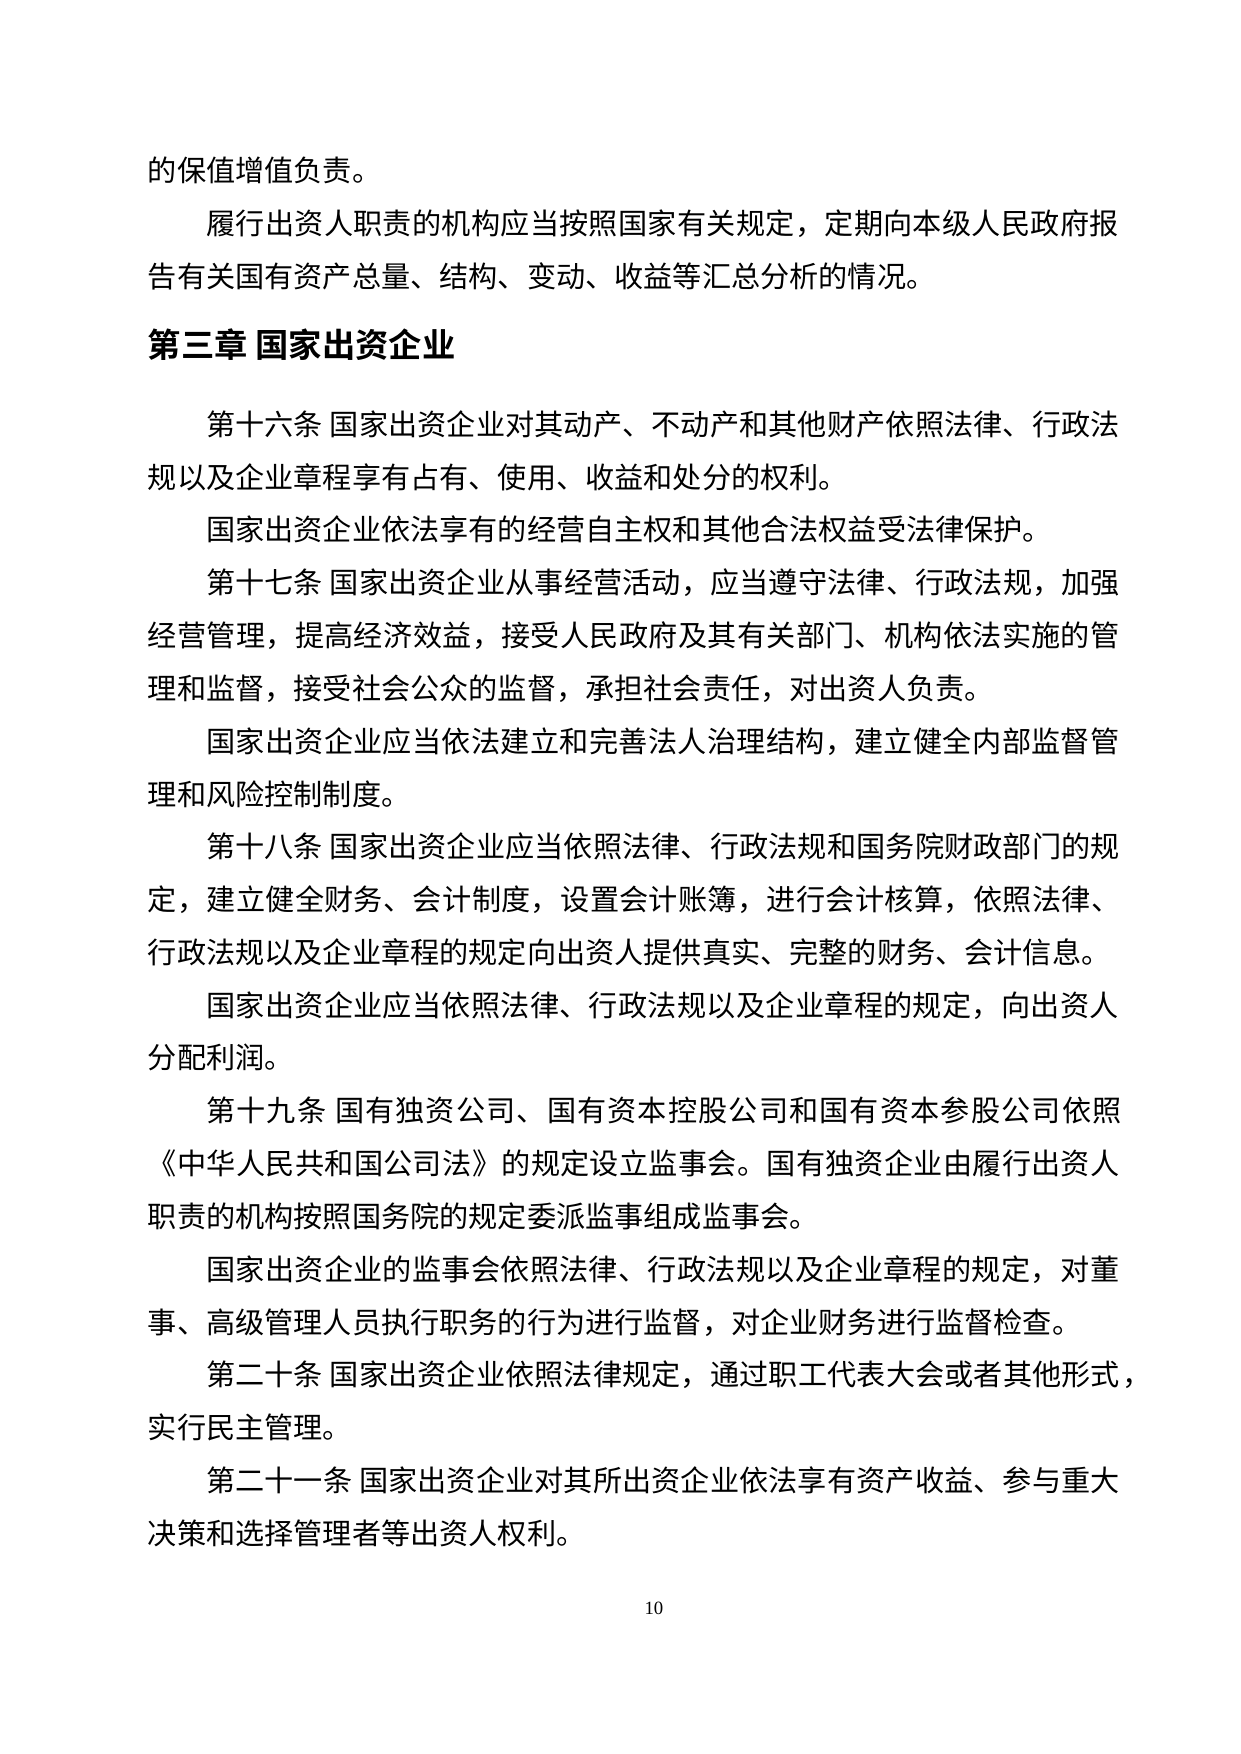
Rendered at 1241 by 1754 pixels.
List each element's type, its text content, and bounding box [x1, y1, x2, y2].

text 履行出资人职责的机构应当按照国家有关规定，定期向本级人民政府报告有关国有资产总量、结构、变动、收益等汇总分析的情况。 [148, 201, 1122, 296]
text 第十七条 国家出资企业从事经营活动，应当遵守法律、行政法规，加强经营管理，提高经济效益，接受人民政府及其有关部门、机构依法实施的管理和监督，接受社会公众的监督，承担社会责任，对出资人负责。 [148, 560, 1122, 708]
text 国家出资企业应当依法建立和完善法人治理结构，建立健全内部监督管理和风险控制制度。 [148, 718, 1122, 813]
text 国家出资企业依法享有的经营自主权和其他合法权益受法律保护。 [148, 507, 1122, 549]
text 第二十一条 国家出资企业对其所出资企业依法享有资产收益、参与重大决策和选择管理者等出资人权利。 [148, 1458, 1122, 1553]
text 国家出资企业应当依照法律、行政法规以及企业章程的规定，向出资人分配利润。 [148, 982, 1122, 1077]
text 第十六条 国家出资企业对其动产、不动产和其他财产依照法律、行政法规以及企业章程享有占有、使用、收益和处分的权利。 [148, 401, 1122, 496]
text 第十八条 国家出资企业应当依照法律、行政法规和国务院财政部门的规定，建立健全财务、会计制度，设置会计账簿，进行会计核算，依照法律、行政法规以及企业章程的规定向出资人提供真实、完整的财务、会计信息。 [148, 824, 1122, 972]
text 第二十条 国家出资企业依照法律规定，通过职工代表大会或者其他形式，实行民主管理。 [148, 1352, 1122, 1447]
subtitle 第三章 国家出资企业 [148, 319, 1122, 367]
text 国家出资企业的监事会依照法律、行政法规以及企业章程的规定，对董事、高级管理人员执行职务的行为进行监督，对企业财务进行监督检查。 [148, 1246, 1122, 1341]
text 第十九条 国有独资公司、国有资本控股公司和国有资本参股公司依照《中华人民共和国公司法》的规定设立监事会。国有独资企业由履行出资人职责的机构按照国务院的规定委派监事组成监事会。 [148, 1088, 1122, 1236]
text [148, 148, 1122, 190]
